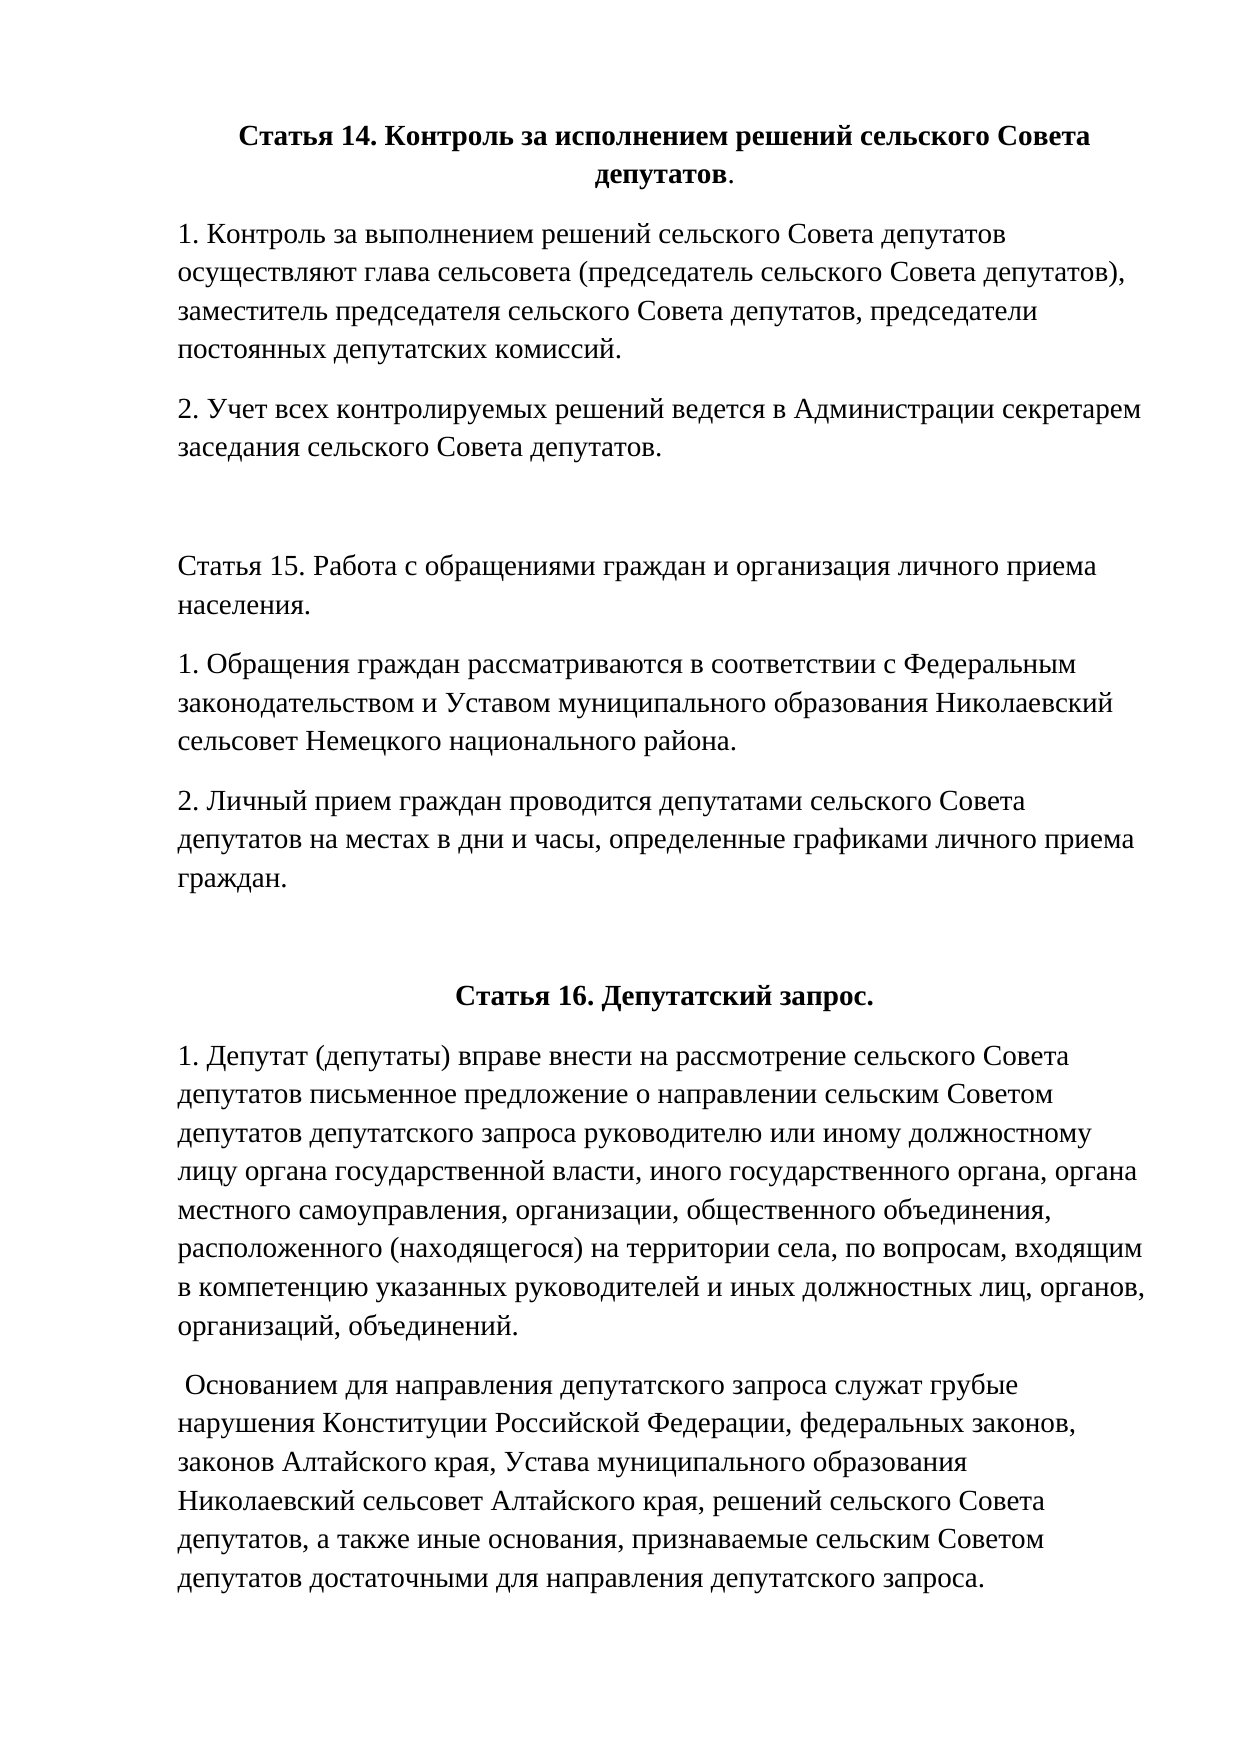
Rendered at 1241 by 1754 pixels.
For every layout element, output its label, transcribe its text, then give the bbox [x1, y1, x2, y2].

text 2. Учет всех контролируемых решений ведется в Администрации секретарем заседания сельского Совета депутатов. [177, 391, 1152, 463]
text 1. Контроль за выполнением решений сельского Совета депутатов осуществляют глава сельсовета (председатель сельского Совета депутатов), заместитель председателя сельского Совета депутатов, председатели постоянных депутатских комиссий. [177, 216, 1152, 365]
text 2. Личный прием граждан проводится депутатами сельского Совета депутатов на местах в дни и часы, определенные графиками личного приема граждан. [177, 783, 1152, 893]
text Статья 16. Депутатский запрос. [177, 978, 1152, 1012]
text 1. Обращения граждан рассматриваются в соответствии с Федеральным законодательством и Уставом муниципального образования Николаевский сельсовет Немецкого национального района. [177, 646, 1152, 757]
text Статья 15. Работа с обращениями граждан и организация личного приема населения. [177, 548, 1152, 620]
text Статья 14. Контроль за исполнением решений сельского Совета депутатов. [177, 118, 1152, 190]
text Основанием для направления депутатского запроса служат грубые нарушения Конституции Российской Федерации, федеральных законов, законов Алтайского края, Устава муниципального образования Николаевский сельсовет Алтайского края, решений сельского Совета депутатов, а также иные основания, признаваемые сельским Советом депутатов достаточными для направления депутатского запроса. [177, 1367, 1152, 1593]
text 1. Депутат (депутаты) вправе внести на рассмотрение сельского Совета депутатов письменное предложение о направлении сельским Советом депутатов депутатского запроса руководителю или иному должностному лицу органа государственной власти, иного государственного органа, органа местного самоуправления, организации, общественного объединения, расположенного (находящегося) на территории села, по вопросам, входящим в компетенцию указанных руководителей и иных должностных лиц, органов, организаций, объединений. [177, 1038, 1152, 1341]
